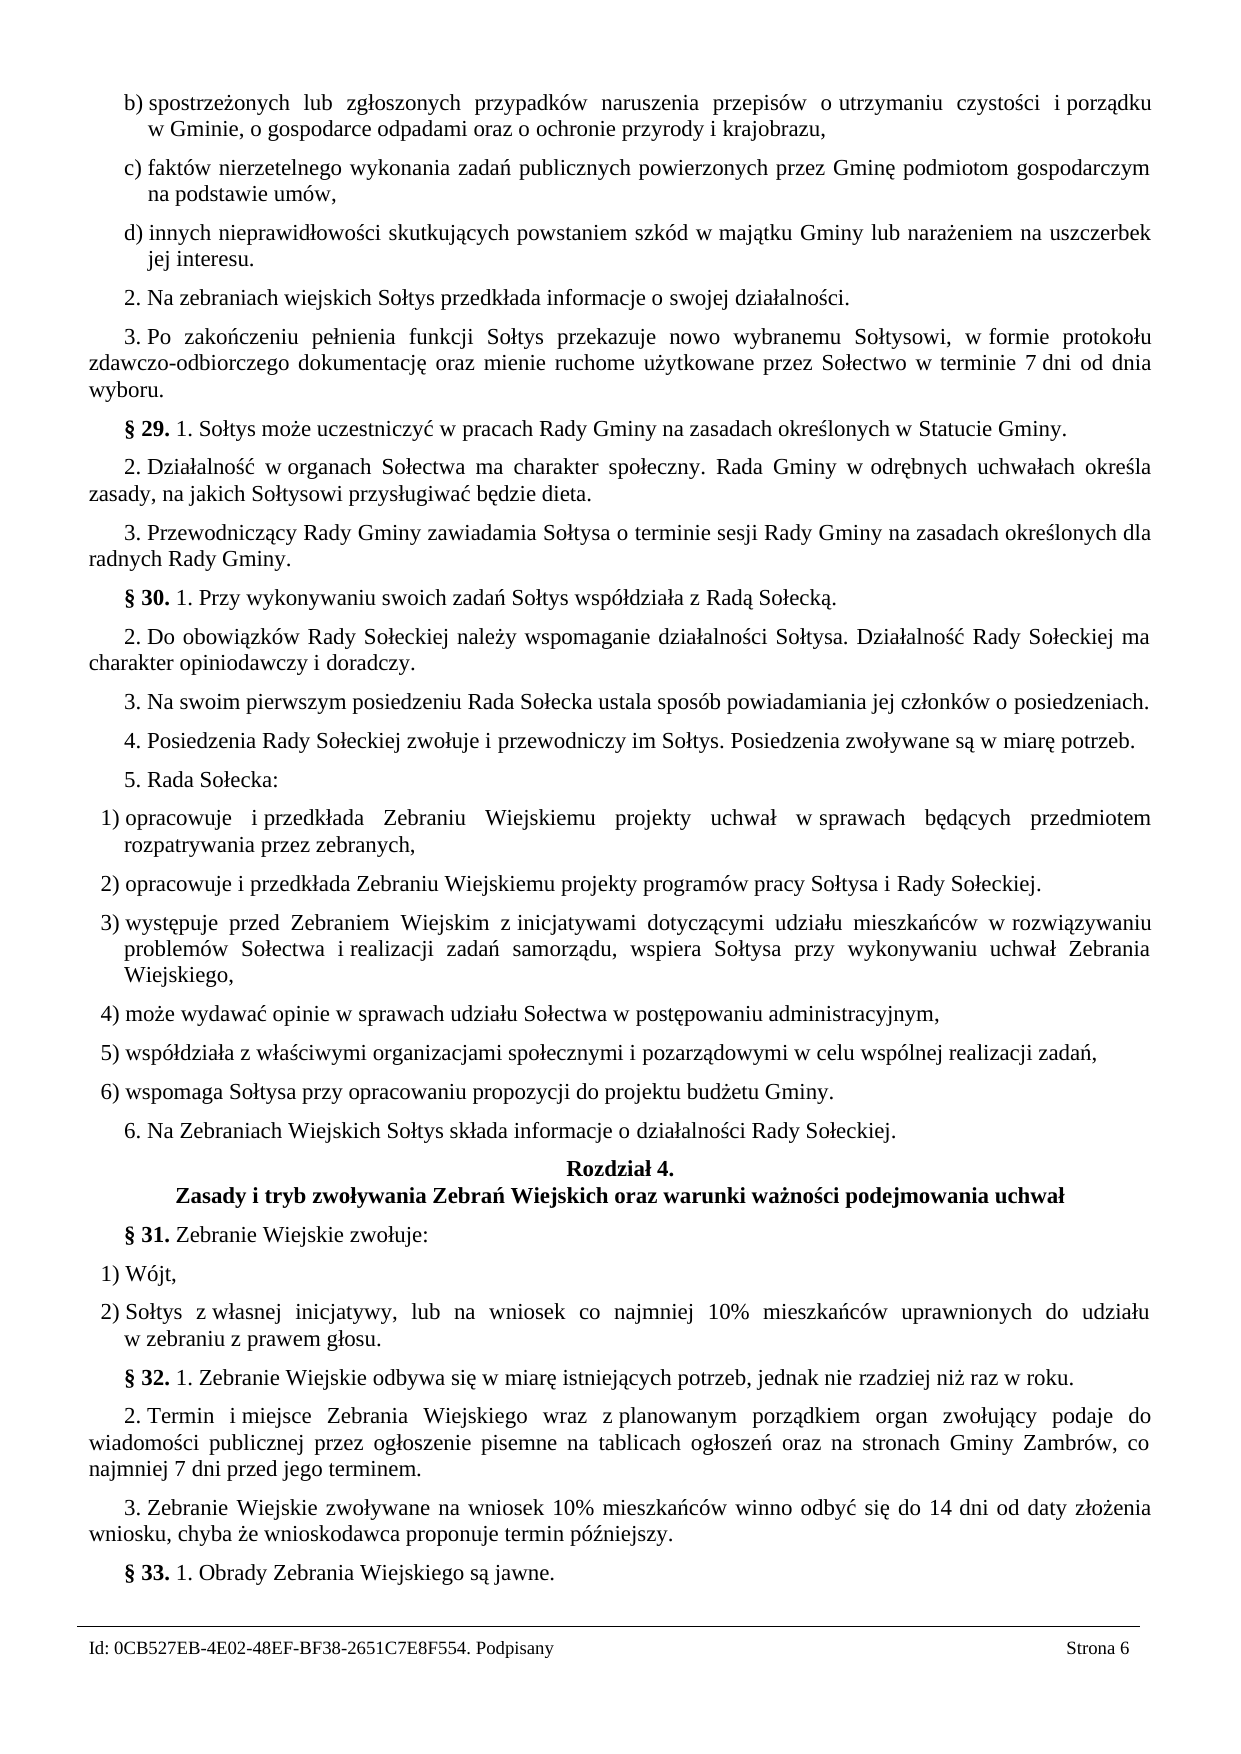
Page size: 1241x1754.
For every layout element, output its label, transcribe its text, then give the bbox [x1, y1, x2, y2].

text 3. Po zakończeniu pełnienia funkcji Sołtys przekazuje nowo wybranemu Sołtysowi, w formie protokołu zdawczo-odbiorczego dokumentację oraz mienie ruchome użytkowane przez Sołectwo w terminie 7 dni od dnia wyboru. [88, 323, 1152, 402]
text 6. Na Zebraniach Wiejskich Sołtys składa informacje o działalności Rady Sołeckiej. [88, 1117, 1152, 1143]
text 1) Wójt, [100, 1259, 1152, 1286]
text § 32. 1. Zebranie Wiejskie odbywa się w miarę istniejących potrzeb, jednak nie rzadziej niż raz w roku. [88, 1364, 1152, 1390]
text 4. Posiedzenia Rady Sołeckiej zwołuje i przewodniczy im Sołtys. Posiedzenia zwoływane są w miarę potrzeb. [88, 727, 1152, 753]
text 3. Przewodniczący Rady Gminy zawiadamia Sołtysa o terminie sesji Rady Gminy na zasadach określonych dla radnych Rady Gminy. [88, 519, 1152, 571]
text d) innych nieprawidłowości skutkujących powstaniem szkód w majątku Gminy lub narażeniem na uszczerbek jej interesu. [124, 219, 1152, 272]
text 6) wspomaga Sołtysa przy opracowaniu propozycji do projektu budżetu Gminy. [100, 1078, 1152, 1104]
text 2. Działalność w organach Sołectwa ma charakter społeczny. Rada Gminy w odrębnych uchwałach określa zasady, na jakich Sołtysowi przysługiwać będzie dieta. [88, 453, 1152, 506]
text 2. Na zebraniach wiejskich Sołtys przedkłada informacje o swojej działalności. [88, 284, 1152, 311]
text 3. Na swoim pierwszym posiedzeniu Rada Sołecka ustala sposób powiadamiania jej członków o posiedzeniach. [88, 688, 1152, 714]
text 4) może wydawać opinie w sprawach udziału Sołectwa w postępowaniu administracyjnym, [100, 1000, 1152, 1026]
text Rozdział 4. Zasady i tryb zwoływania Zebrań Wiejskich oraz warunki ważności podejmowania uchwał [88, 1156, 1152, 1208]
text § 29. 1. Sołtys może uczestniczyć w pracach Rady Gminy na zasadach określonych w Statucie Gminy. [88, 414, 1152, 441]
text 1) opracowuje i przedkłada Zebraniu Wiejskiemu projekty uchwał w sprawach będących przedmiotem rozpatrywania przez zebranych, [100, 804, 1152, 857]
text 5. Rada Sołecka: [88, 766, 1152, 792]
text c) faktów nierzetelnego wykonania zadań publicznych powierzonych przez Gminę podmiotom gospodarczym na podstawie umów, [124, 154, 1152, 206]
text 2) opracowuje i przedkłada Zebraniu Wiejskiemu projekty programów pracy Sołtysa i Rady Sołeckiej. [100, 870, 1152, 896]
text § 33. 1. Obrady Zebrania Wiejskiego są jawne. [88, 1559, 1152, 1586]
text 3) występuje przed Zebraniem Wiejskim z inicjatywami dotyczącymi udziału mieszkańców w rozwiązywaniu problemów Sołectwa i realizacji zadań samorządu, wspiera Sołtysa przy wykonywaniu uchwał Zebrania Wiejskiego, [100, 908, 1152, 988]
text 2) Sołtys z własnej inicjatywy, lub na wniosek co najmniej 10% mieszkańców uprawnionych do udziału w zebraniu z prawem głosu. [100, 1298, 1152, 1351]
text 5) współdziała z właściwymi organizacjami społecznymi i pozarządowymi w celu wspólnej realizacji zadań, [100, 1039, 1152, 1065]
text 3. Zebranie Wiejskie zwoływane na wniosek 10% mieszkańców winno odbyć się do 14 dni od daty złożenia wniosku, chyba że wnioskodawca proponuje termin późniejszy. [88, 1494, 1152, 1547]
text § 30. 1. Przy wykonywaniu swoich zadań Sołtys współdziała z Radą Sołecką. [88, 584, 1152, 610]
text 2. Termin i miejsce Zebrania Wiejskiego wraz z planowanym porządkiem organ zwołujący podaje do wiadomości publicznej przez ogłoszenie pisemne na tablicach ogłoszeń oraz na stronach Gminy Zambrów, co najmniej 7 dni przed jego terminem. [88, 1402, 1152, 1482]
text § 31. Zebranie Wiejskie zwołuje: [88, 1221, 1152, 1247]
text b) spostrzeżonych lub zgłoszonych przypadków naruszenia przepisów o utrzymaniu czystości i porządku w Gminie, o gospodarce odpadami oraz o ochronie przyrody i krajobrazu, [124, 88, 1152, 141]
text 2. Do obowiązków Rady Sołeckiej należy wspomaganie działalności Sołtysa. Działalność Rady Sołeckiej ma charakter opiniodawczy i doradczy. [88, 623, 1152, 675]
